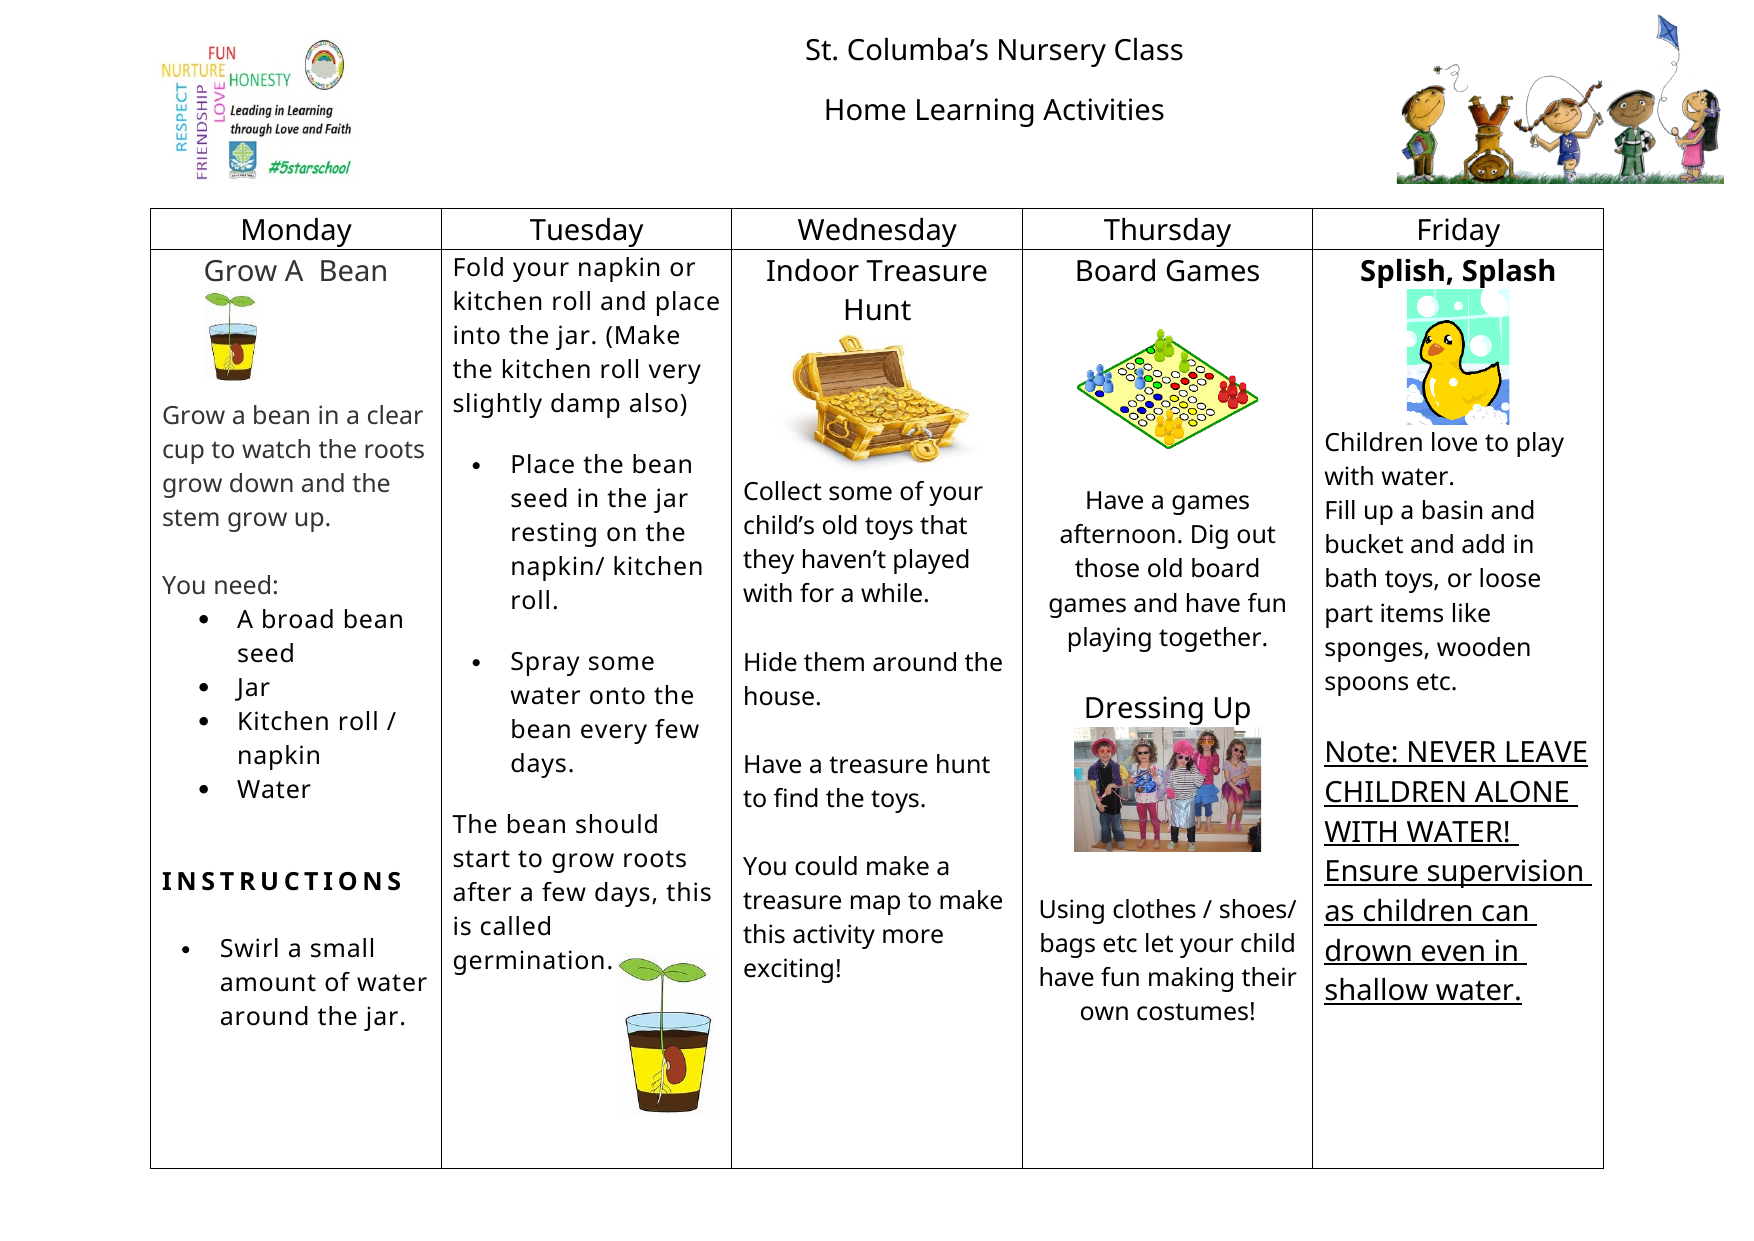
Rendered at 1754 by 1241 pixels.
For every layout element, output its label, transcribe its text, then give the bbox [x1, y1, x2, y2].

table_header Friday [1313, 209, 1603, 249]
picture [1396, 13, 1724, 184]
table_cell Indoor Treasure Hunt Collect some of your child’s old toys that they haven’t played with for a while. Hide them around the house. Have a treasure hunt to find the toys. You could make a treasure map to make this activity more exciting! [732, 250, 1022, 1168]
picture [1406, 289, 1510, 425]
table_cell Splish, Splash Children love to play with water. Fill up a basin and bucket and add in bath toys, or loose part items like sponges, wooden spoons etc. Note: NEVER LEAVE CHILDREN ALONE WITH WATER! Ensure supervision as children can drown even in shallow water. [1313, 250, 1603, 1168]
table_cell Fold your napkin or kitchen roll and place into the jar. (Make the kitchen roll very slightly damp also) Place the bean seed in the jar resting on the napkin/ kitchen roll. Spray some water onto the bean every few days. The bean should start to grow roots after a few days, this is called germination. [442, 250, 731, 1168]
picture [150, 30, 366, 189]
table_header Wednesday [732, 209, 1022, 249]
text Home Learning Activities [366, 89, 1396, 129]
table_cell Grow A Bean Grow a bean in a clear cup to watch the roots grow down and the stem grow up. You need: A broad bean seed Jar Kitchen roll / napkin Water Instructions Swirl a small amount of water around the jar. [151, 250, 441, 1168]
table_header Monday [151, 209, 441, 249]
picture [1074, 727, 1262, 852]
table_header Tuesday [442, 209, 731, 249]
picture [203, 290, 257, 378]
table_header Thursday [1023, 209, 1312, 249]
picture [771, 329, 983, 474]
picture [1077, 329, 1259, 449]
text St. Columba’s Nursery Class [150, 29, 1396, 69]
table_cell Board Games Have a games afternoon. Dig out those old board games and have fun playing together. Dressing Up Using clothes / shoes/ bags etc let your child have fun making their own costumes! [1023, 250, 1312, 1168]
picture [616, 953, 714, 1117]
